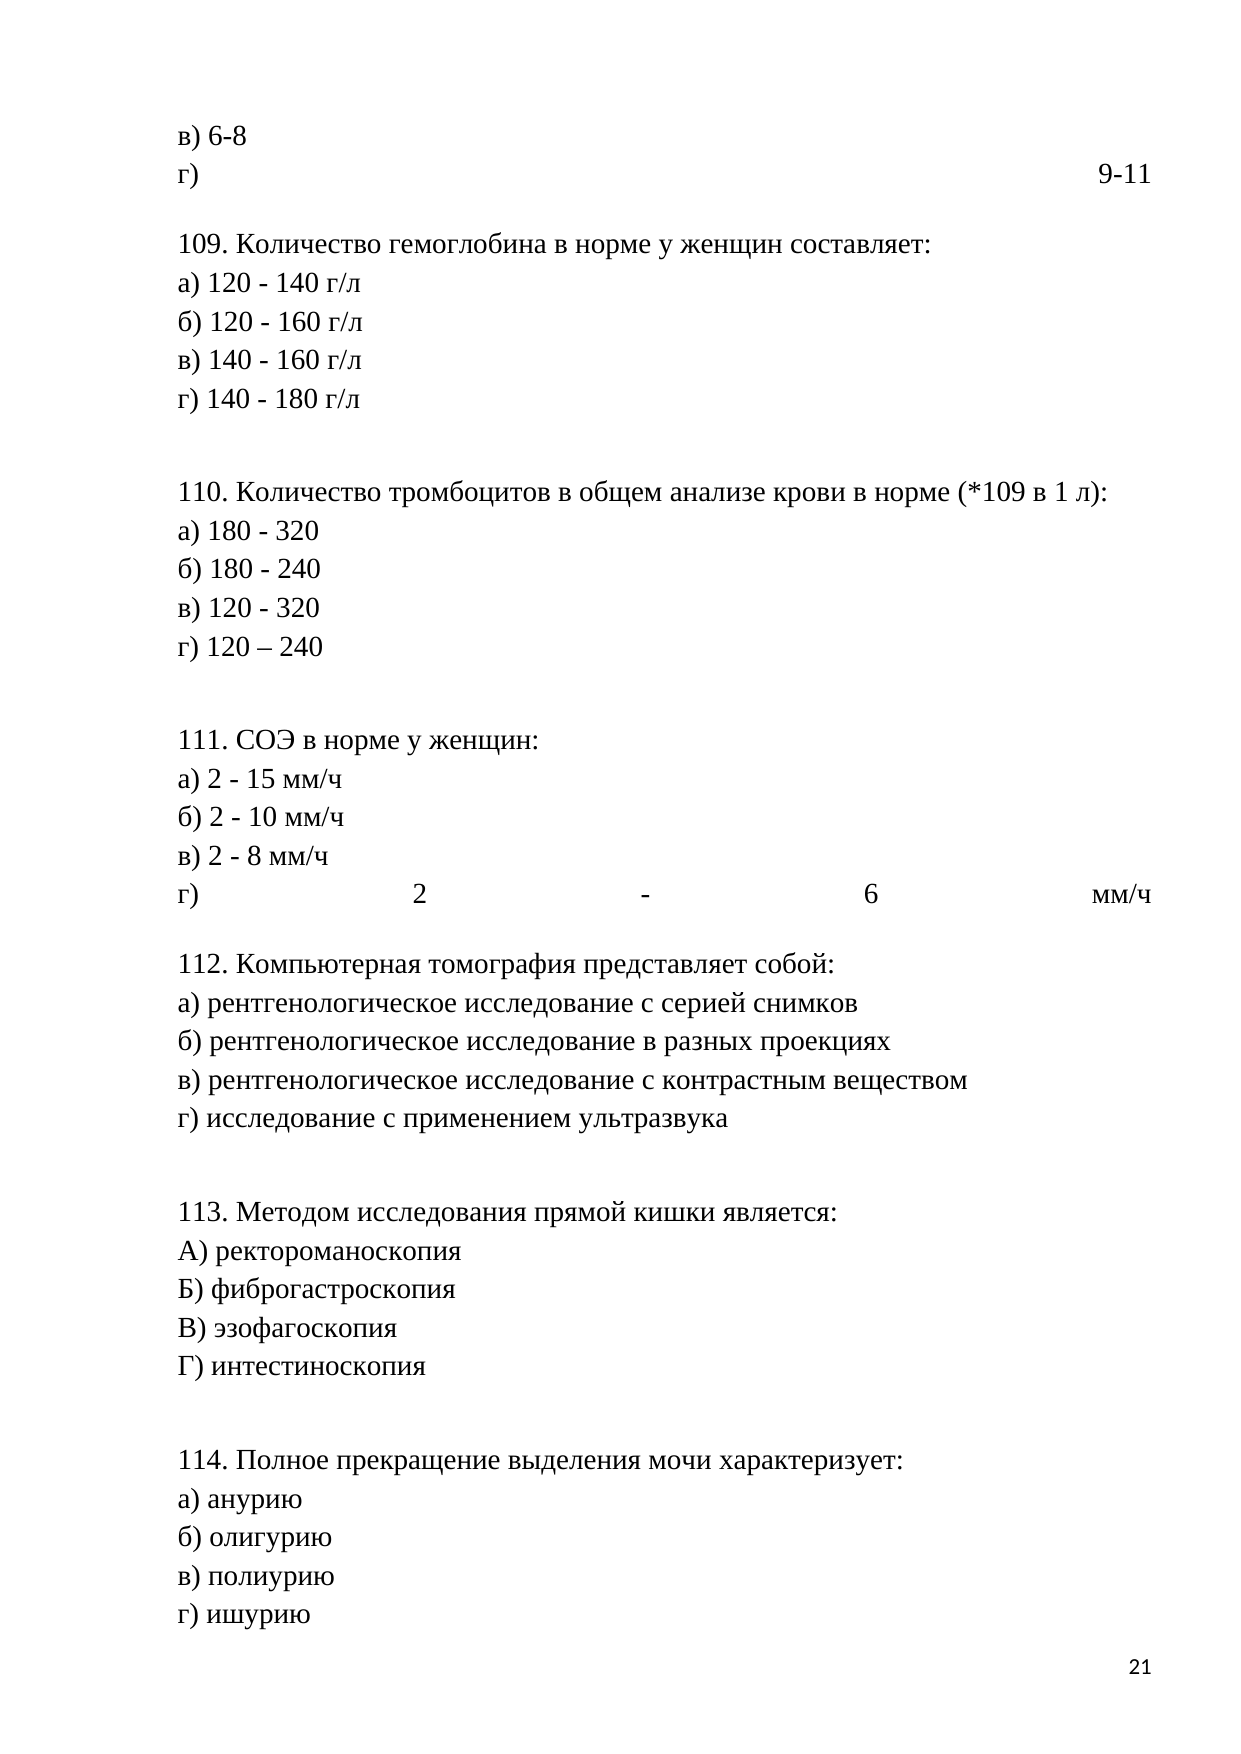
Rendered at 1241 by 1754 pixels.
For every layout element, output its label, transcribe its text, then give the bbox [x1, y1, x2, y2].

text в) 6-8 [177, 118, 1152, 152]
text в) полиурию [177, 1558, 1152, 1591]
text А) ректороманоскопия [177, 1233, 1152, 1266]
text г) исследование с применением ультразвука [177, 1101, 1152, 1134]
text г) 140 - 180 г/л [177, 381, 1152, 414]
text г) 2 - 6 мм/ч [177, 877, 1152, 942]
text а) 180 - 320 [177, 513, 1152, 547]
text б) 120 - 160 г/л [177, 304, 1152, 337]
text б) 2 - 10 мм/ч [177, 799, 1152, 833]
text 112. Компьютерная томография представляет собой: [177, 946, 1152, 980]
text 113. Методом исследования прямой кишки является: [177, 1194, 1152, 1228]
text б) олигурию [177, 1519, 1152, 1553]
text 109. Количество гемоглобина в норме у женщин составляет: [177, 227, 1152, 260]
text г) 9-11 [177, 157, 1152, 222]
text 110. Количество тромбоцитов в общем анализе крови в норме (*109 в 1 л): [177, 474, 1152, 508]
text 111. СОЭ в норме у женщин: [177, 722, 1152, 756]
text г) ишурию [177, 1596, 1152, 1630]
text В) эзофагоскопия [177, 1310, 1152, 1343]
text в) 140 - 160 г/л [177, 342, 1152, 376]
text в) 2 - 8 мм/ч [177, 838, 1152, 872]
text а) анурию [177, 1481, 1152, 1514]
text Г) интестиноскопия [177, 1348, 1152, 1382]
text а) 2 - 15 мм/ч [177, 761, 1152, 794]
text б) 180 - 240 [177, 552, 1152, 585]
text а) 120 - 140 г/л [177, 265, 1152, 299]
text а) рентгенологическое исследование с серией снимков [177, 985, 1152, 1018]
text в) 120 - 320 [177, 590, 1152, 624]
text 114. Полное прекращение выделения мочи характеризует: [177, 1442, 1152, 1476]
text в) рентгенологическое исследование с контрастным веществом [177, 1062, 1152, 1096]
text г) 120 – 240 [177, 629, 1152, 662]
text Б) фиброгастроскопия [177, 1271, 1152, 1305]
text б) рентгенологическое исследование в разных проекциях [177, 1023, 1152, 1057]
